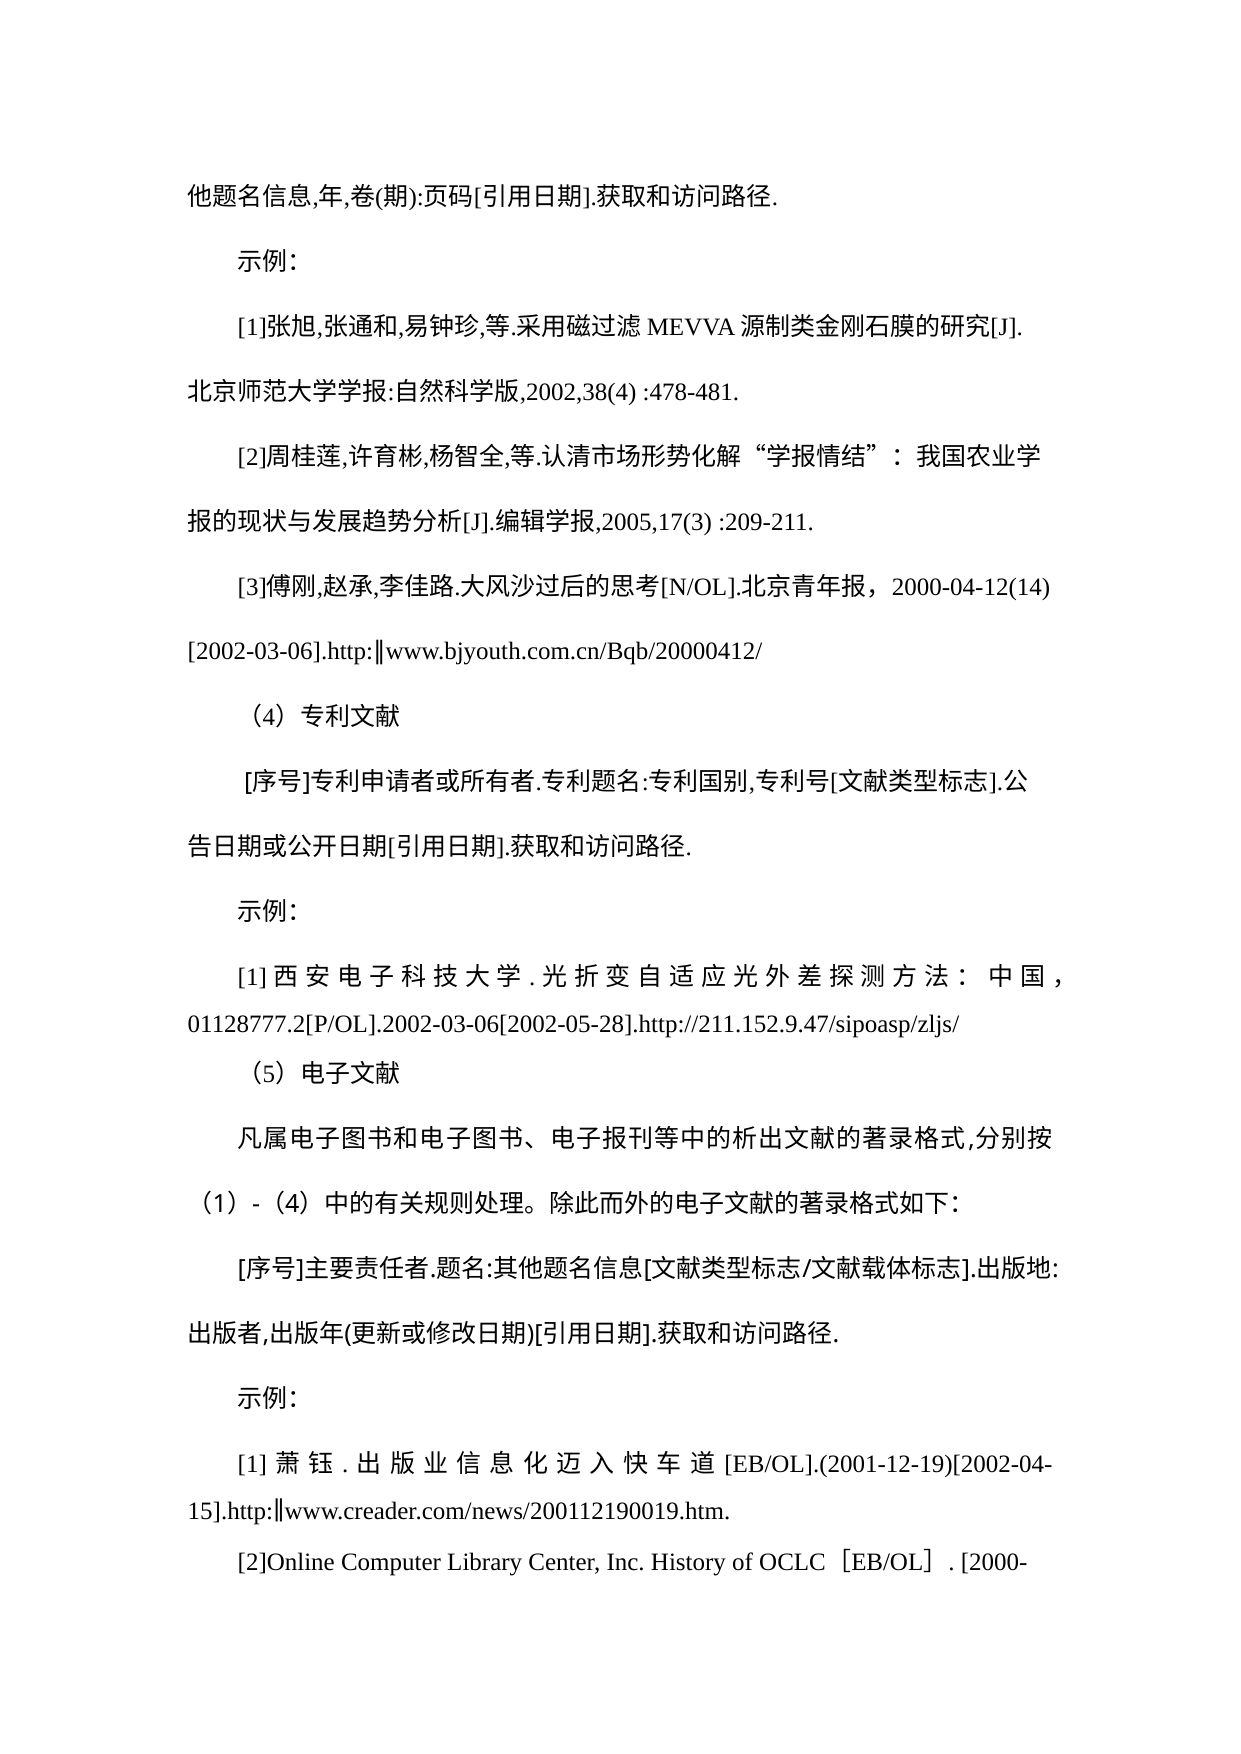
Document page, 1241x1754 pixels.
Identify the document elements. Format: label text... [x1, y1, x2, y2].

text （4）专利文献 [187, 682, 1053, 747]
text [2]周桂莲,许育彬,杨智全,等.认清市场形势化解“学报情结”：我国农业学报的现状与发展趋势分析[J].编辑学报,2005,17(3) :209-211. [187, 422, 1053, 552]
text [3]傅刚,赵承,李佳路.大风沙过后的思考[N/OL].北京青年报，2000-04-12(14)[2002-03-06].http:∥www.bjyouth.com.cn/Bqb/20000412/ [187, 552, 1053, 682]
text [序号]主要责任者.题名:其他题名信息[文献类型标志/文献载体标志].出版地:出版者,出版年(更新或修改日期)[引用日期].获取和访问路径. [187, 1234, 1053, 1364]
text [1]张旭,张通和,易钟珍,等.采用磁过滤MEVVA源制类金刚石膜的研究[J]. 北京师范大学学报:自然科学版,2002,38(4) :478-481. [187, 292, 1053, 422]
text 凡属电子图书和电子图书、电子报刊等中的析出文献的著录格式,分别按（1）-（4）中的有关规则处理。除此而外的电子文献的著录格式如下： [187, 1104, 1053, 1234]
text 示例： [187, 877, 1053, 942]
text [187, 162, 1053, 227]
text （5）电子文献 [187, 1039, 1053, 1104]
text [187, 1527, 1053, 1592]
text 示例： [187, 227, 1053, 292]
text [1]萧钰.出版业信息化迈入快车道[EB/OL].(2001-12-19)[2002-04-15].http:∥www.creader.com/news/200112190019.htm. [187, 1429, 1053, 1527]
text [序号]专利申请者或所有者.专利题名:专利国别,专利号[文献类型标志].公告日期或公开日期[引用日期].获取和访问路径. [187, 747, 1053, 877]
text [1]西安电子科技大学.光折变自适应光外差探测方法：中国，01128777.2[P/OL].2002-03-06[2002-05-28].http://211.152.9.47/sipoasp/zljs/ [187, 942, 1053, 1039]
text 示例： [187, 1364, 1053, 1429]
